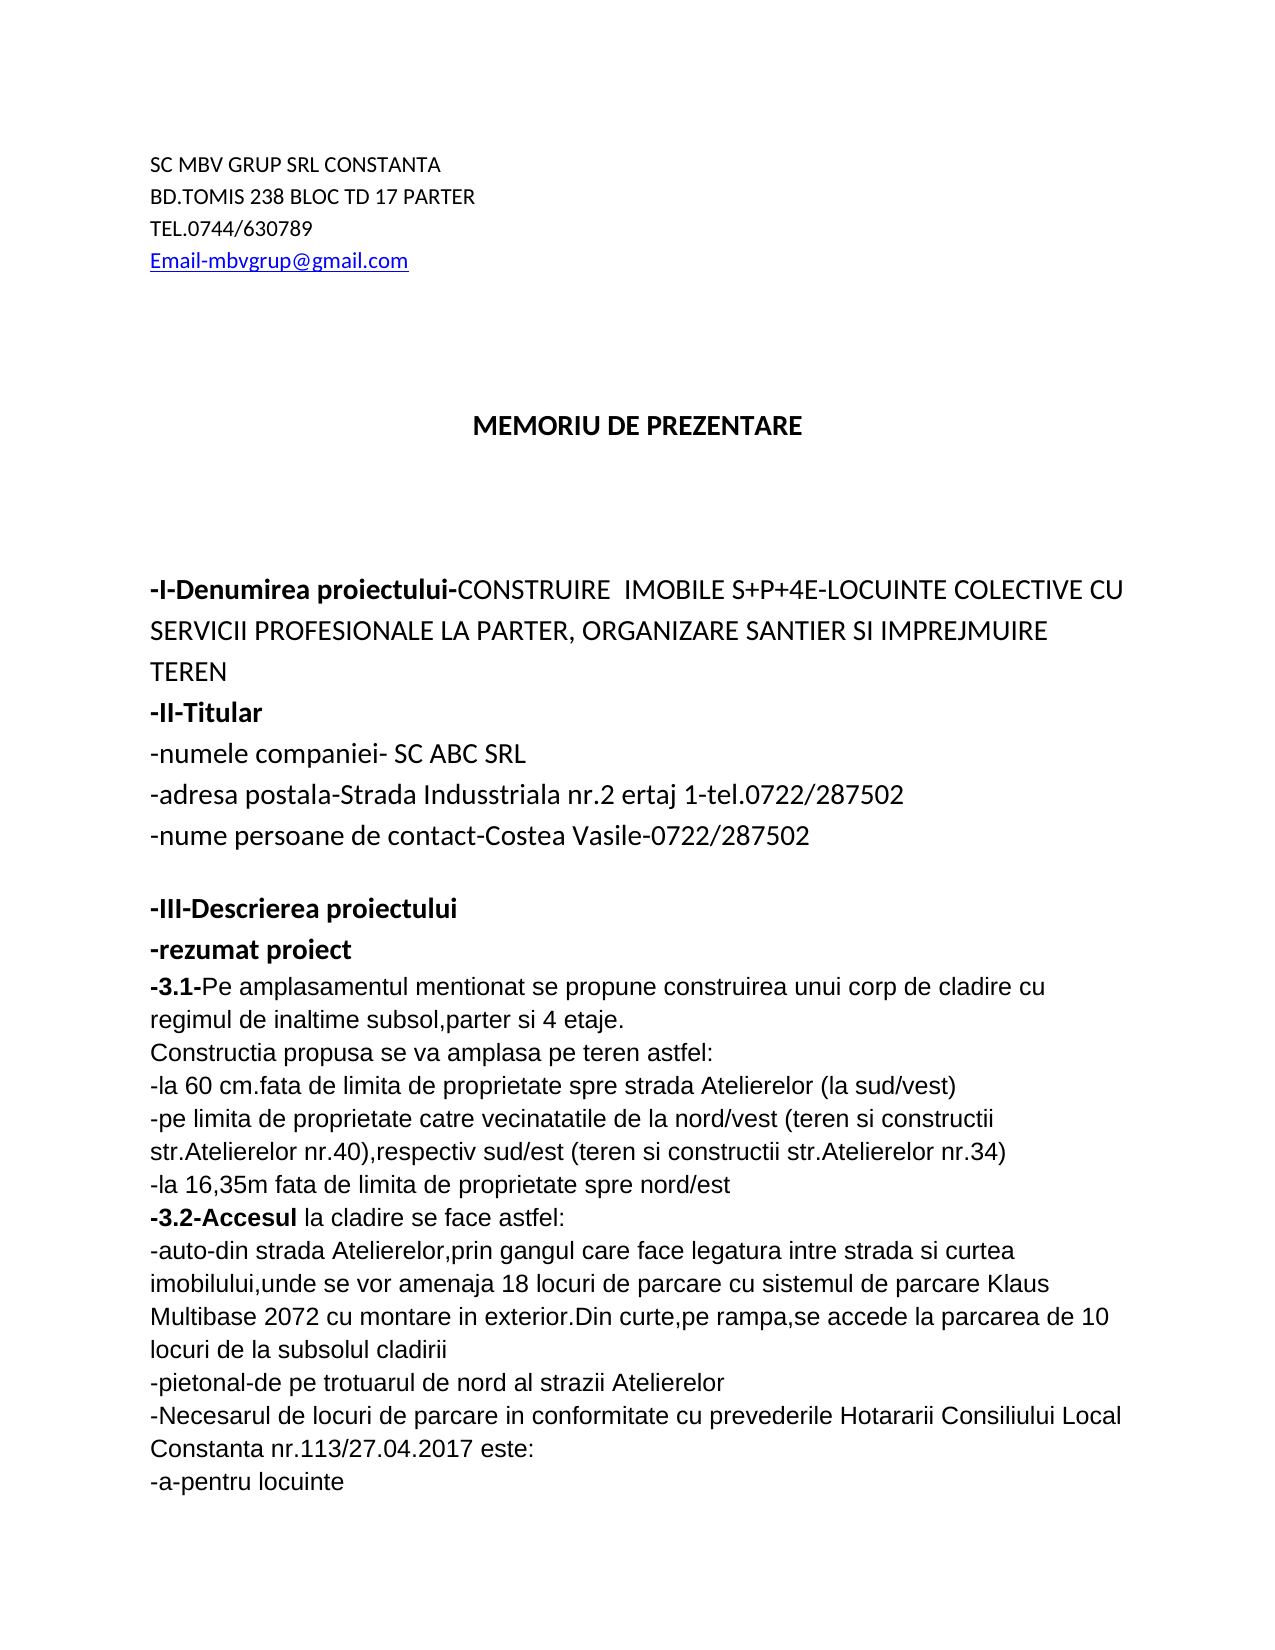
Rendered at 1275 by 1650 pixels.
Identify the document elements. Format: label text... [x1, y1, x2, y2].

text -adresa postala-Strada Indusstriala nr.2 ertaj 1-tel.0722/287502 [150, 776, 1125, 812]
text -numele companiei- SC ABC SRL [150, 735, 1125, 771]
text -auto-din strada Atelierelor,prin gangul care face legatura intre strada si curtea imobilului,unde se vor amenaja 18 locuri de parcare cu sistemul de parcare Klaus Multibase 2072 cu montare in exterior.Din curte,pe rampa,se accede la parcarea de 10 locuri de la subsolul cladirii [150, 1236, 1125, 1364]
text -3.1-Pe amplasamentul mentionat se propune construirea unui corp de cladire cu regimul de inaltime subsol,parter si 4 etaje. [150, 972, 1125, 1034]
text -a-pentru locuinte [150, 1467, 1125, 1496]
text MEMORIU DE PREZENTARE [150, 407, 1125, 443]
text Email-mbvgrup@gmail.com [150, 247, 1125, 274]
text -III-Descrierea proiectului [150, 890, 1125, 926]
text SC MBV GRUP SRL CONSTANTA [150, 150, 1125, 178]
text -pe limita de proprietate catre vecinatatile de la nord/vest (teren si constructii str.Atelierelor nr.40),respectiv sud/est (teren si constructii str.Atelierelor nr.34) [150, 1104, 1125, 1166]
text -la 60 cm.fata de limita de proprietate spre strada Atelierelor (la sud/vest) [150, 1071, 1125, 1100]
text -la 16,35m fata de limita de proprietate spre nord/est [150, 1170, 1125, 1199]
text -nume persoane de contact-Costea Vasile-0722/287502 [150, 817, 1125, 852]
text -pietonal-de pe trotuarul de nord al strazii Atelierelor [150, 1368, 1125, 1397]
text Constructia propusa se va amplasa pe teren astfel: [150, 1038, 1125, 1067]
text -I-Denumirea proiectului-CONSTRUIRE IMOBILE S+P+4E-LOCUINTE COLECTIVE CU SERVICII PROFESIONALE LA PARTER, ORGANIZARE SANTIER SI IMPREJMUIRE TEREN [150, 571, 1125, 689]
text TEL.0744/630789 [150, 214, 1125, 242]
text -rezumat proiect [150, 931, 1125, 967]
text -II-Titular [150, 694, 1125, 730]
text -3.2-Accesul la cladire se face astfel: [150, 1203, 1125, 1232]
text -Necesarul de locuri de parcare in conformitate cu prevederile Hotararii Consiliului Local Constanta nr.113/27.04.2017 este: [150, 1401, 1125, 1463]
text BD.TOMIS 238 BLOC TD 17 PARTER [150, 182, 1125, 210]
